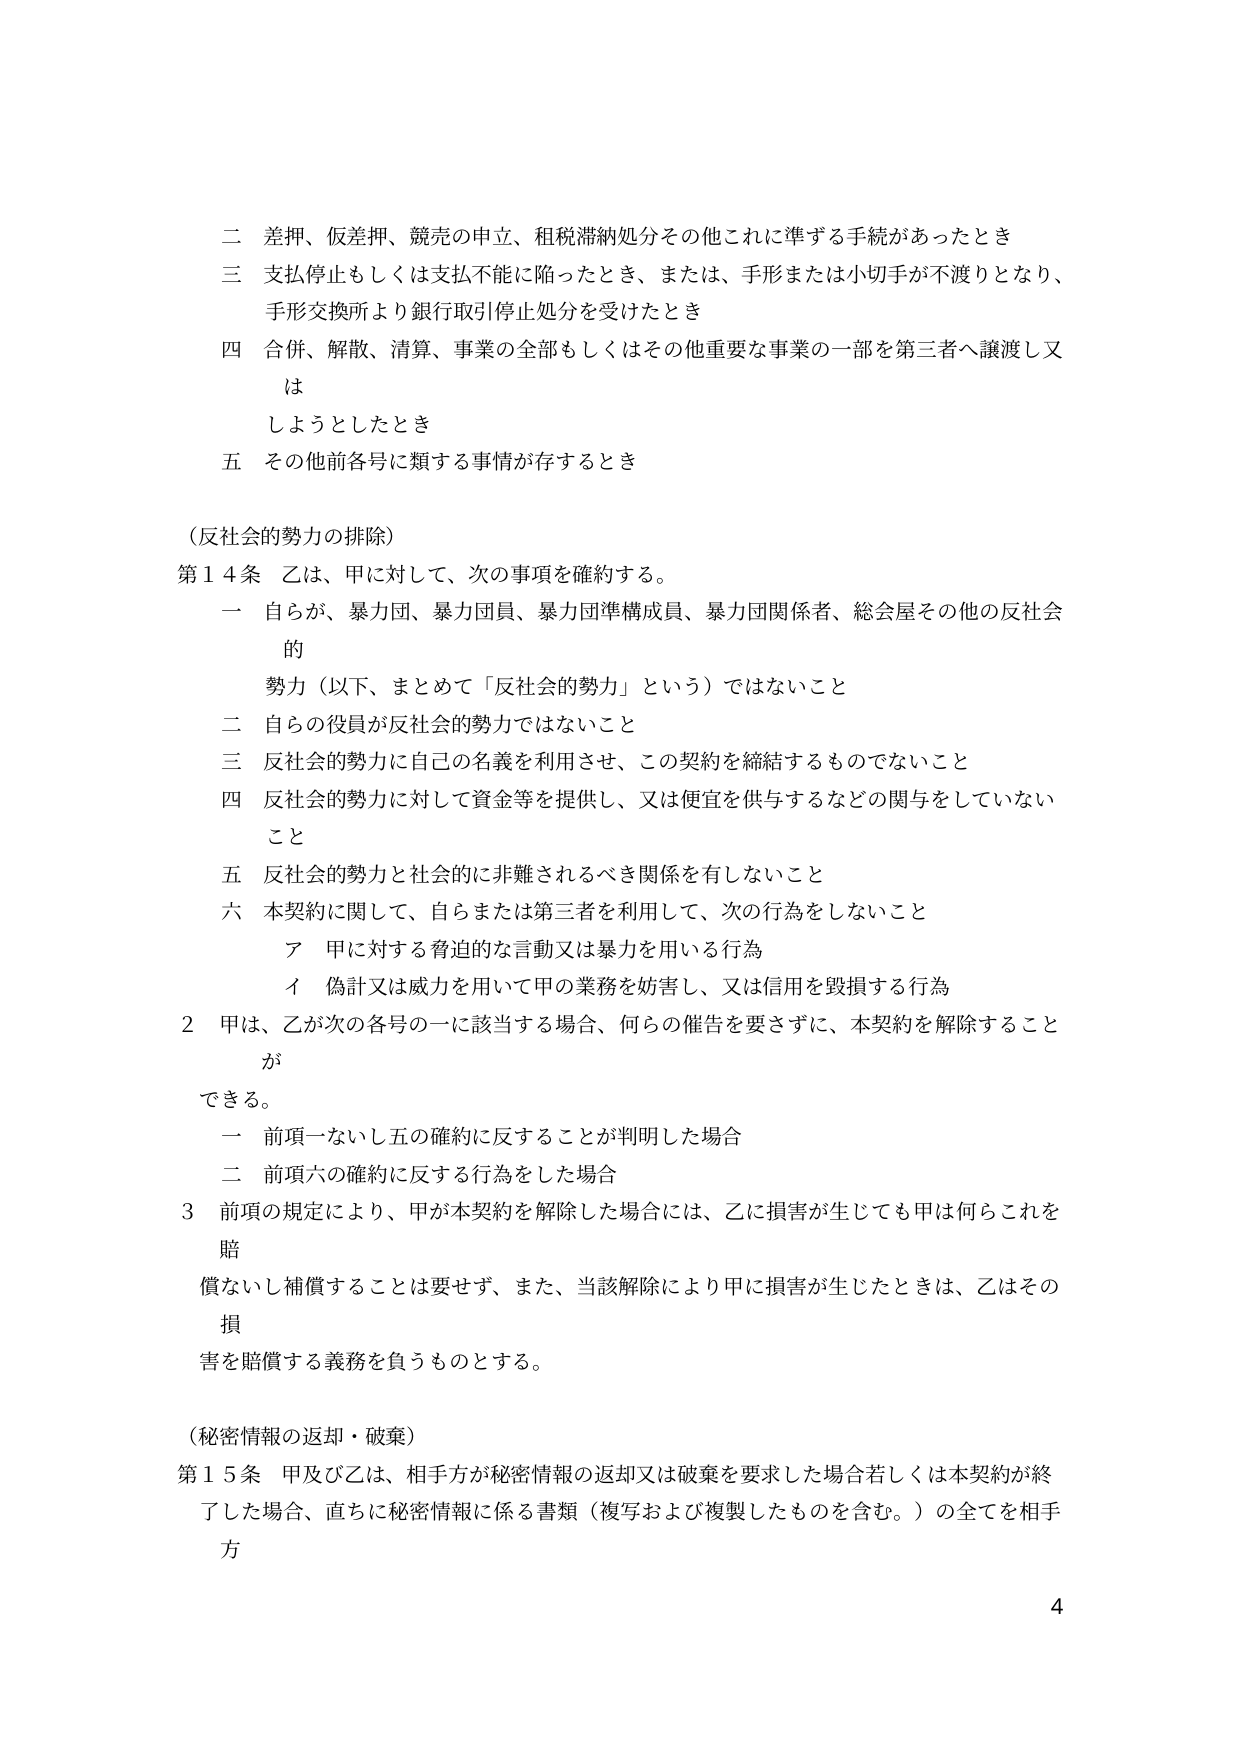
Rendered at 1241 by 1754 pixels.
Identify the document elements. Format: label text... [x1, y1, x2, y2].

text （反社会的勢力の排除） [177, 517, 1063, 554]
text 勢力（以下、まとめて「反社会的勢力」という）ではないこと [265, 667, 1063, 704]
text 二 前項六の確約に反する行為をした場合 [222, 1154, 1063, 1192]
text 五 反社会的勢力と社会的に非難されるべき関係を有しないこと [222, 854, 1063, 892]
text 第１４条 乙は、甲に対して、次の事項を確約する。 [177, 554, 1063, 592]
text 手形交換所より銀行取引停止処分を受けたとき [265, 292, 1063, 329]
text 五 その他前各号に類する事情が存するとき [222, 442, 1063, 479]
text 六 本契約に関して、自らまたは第三者を利用して、次の行為をしないこと ア 甲に対する脅迫的な言動又は暴力を用いる行為 イ 偽計又は威力を用いて甲の業務を妨害し、又は信用を毀損する行為 [222, 892, 1063, 1004]
text 三 反社会的勢力に自己の名義を利用させ、この契約を締結するものでないこと [222, 742, 1063, 779]
text 償ないし補償することは要せず、また、当該解除により甲に損害が生じたときは、乙はその損 [199, 1267, 1063, 1342]
text 二 差押、仮差押、競売の申立、租税滞納処分その他これに準ずる手続があったとき [222, 217, 1063, 254]
text 二 自らの役員が反社会的勢力ではないこと [222, 704, 1063, 742]
text 害を賠償する義務を負うものとする。 [199, 1342, 1063, 1379]
text 一 自らが、暴力団、暴力団員、暴力団準構成員、暴力団関係者、総会屋その他の反社会的 [222, 592, 1063, 667]
text ２ 甲は、乙が次の各号の一に該当する場合、何らの催告を要さずに、本契約を解除することが [177, 1004, 1063, 1079]
text 第１５条 甲及び乙は、相手方が秘密情報の返却又は破棄を要求した場合若しくは本契約が終 [177, 1454, 1063, 1492]
text 四 反社会的勢力に対して資金等を提供し、又は便宜を供与するなどの関与をしていない [222, 779, 1063, 817]
text （秘密情報の返却・破棄） [177, 1417, 1063, 1454]
text 一 前項一ないし五の確約に反することが判明した場合 [222, 1117, 1063, 1154]
text できる。 [199, 1079, 1063, 1117]
text ３ 前項の規定により、甲が本契約を解除した場合には、乙に損害が生じても甲は何らこれを賠 [177, 1192, 1063, 1267]
text しようとしたとき [265, 404, 1063, 442]
text 四 合併、解散、清算、事業の全部もしくはその他重要な事業の一部を第三者へ譲渡し又は [222, 329, 1063, 404]
text 三 支払停止もしくは支払不能に陥ったとき、または、手形または小切手が不渡りとなり、 [222, 254, 1063, 292]
text 了した場合、直ちに秘密情報に係る書類（複写および複製したものを含む。）の全てを相手方 [199, 1492, 1063, 1567]
text こと [265, 817, 1063, 854]
